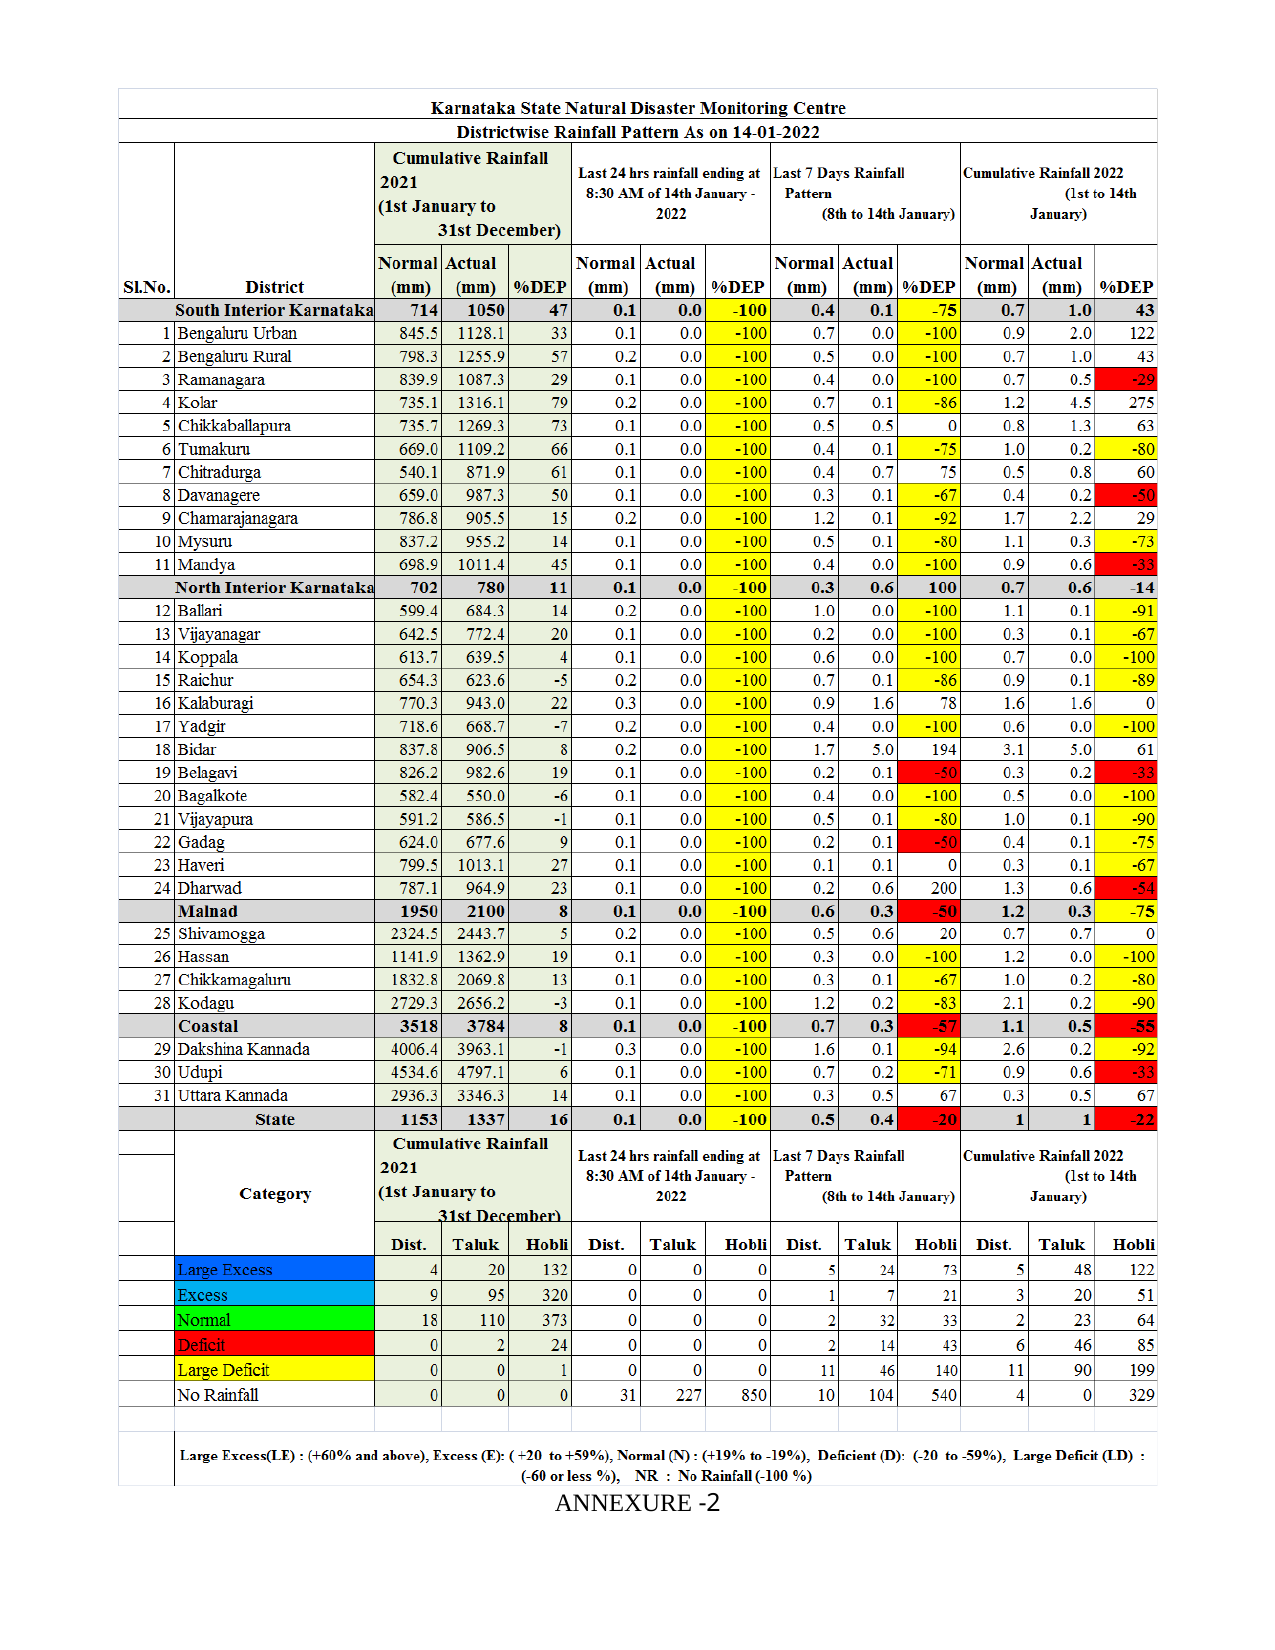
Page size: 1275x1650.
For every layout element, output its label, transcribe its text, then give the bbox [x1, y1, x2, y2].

picture [118, 88, 1158, 1486]
text ANNEXURE -2 [118, 1486, 1157, 1519]
